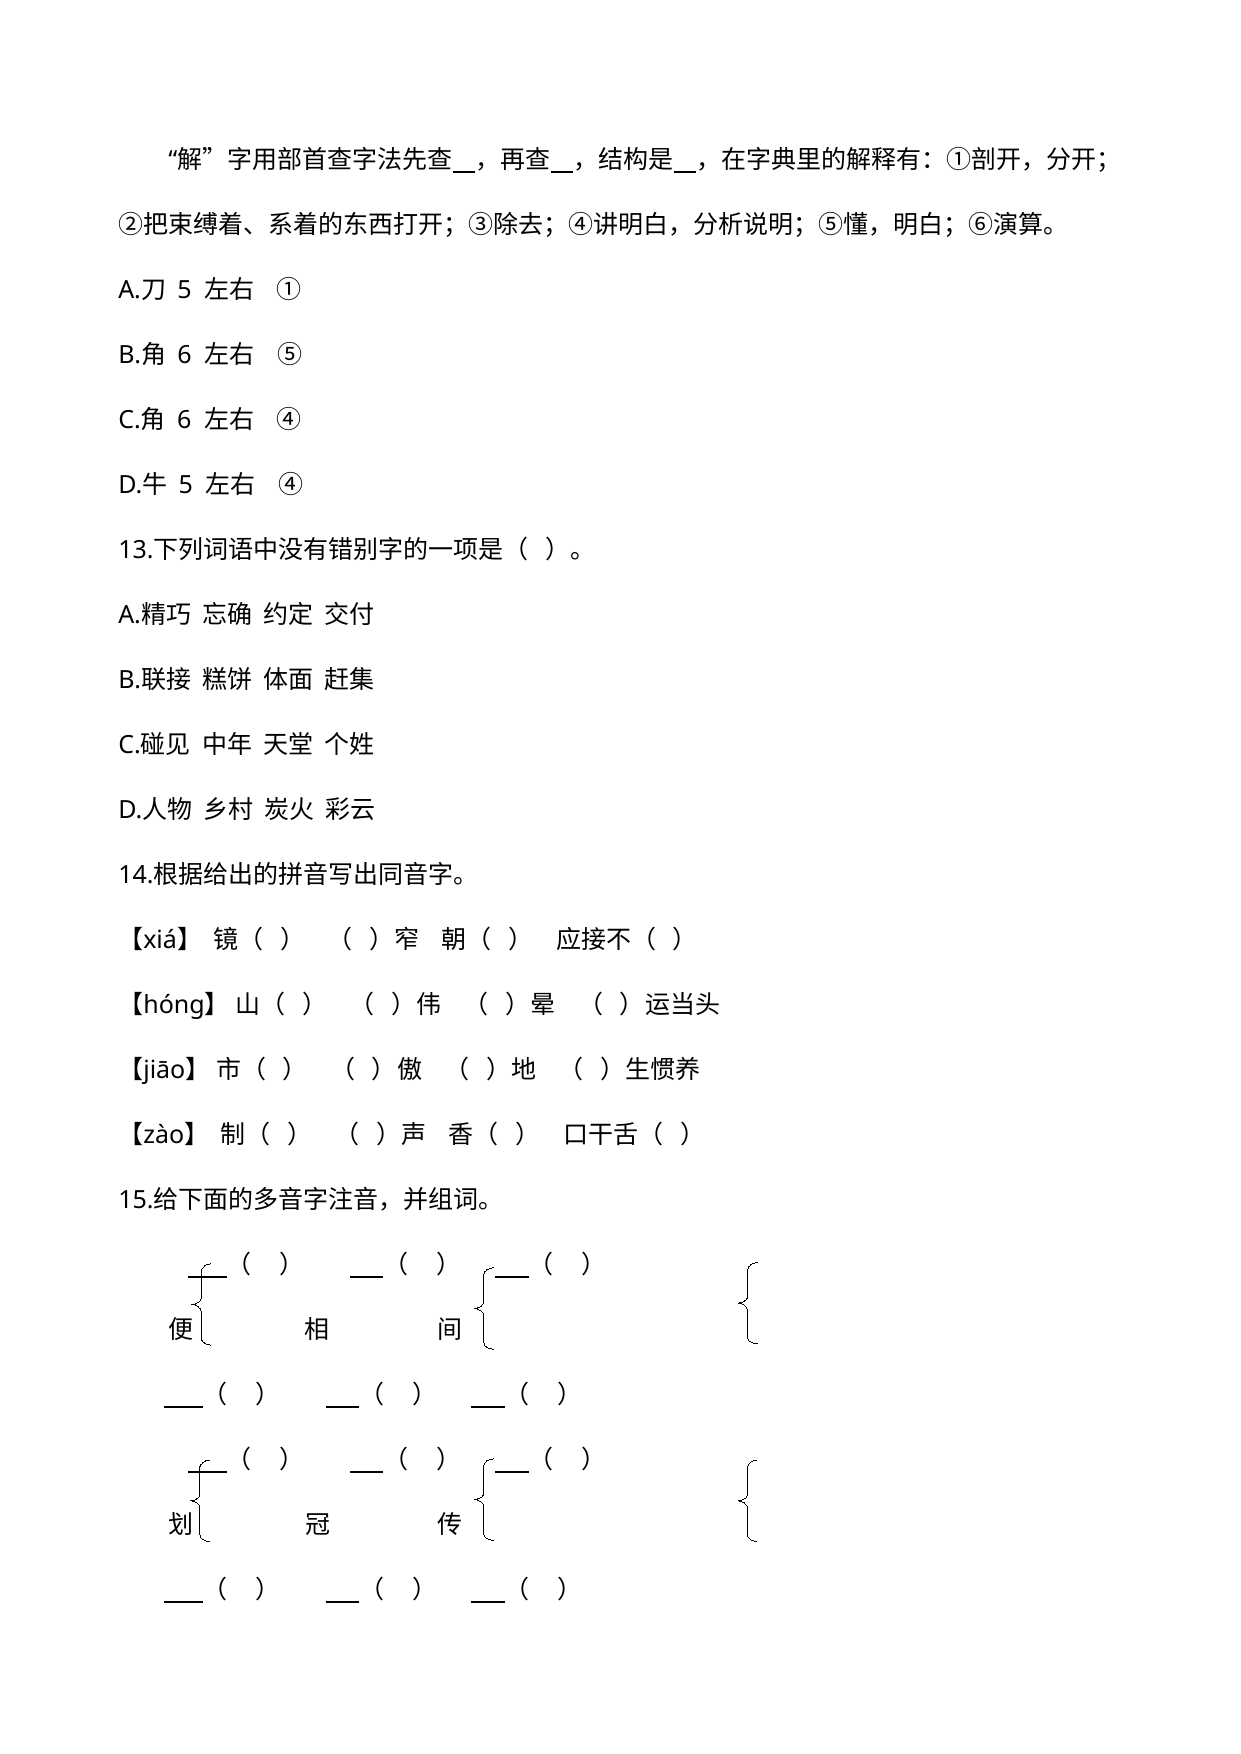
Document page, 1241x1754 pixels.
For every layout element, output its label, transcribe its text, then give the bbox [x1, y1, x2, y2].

text D.人物 乡村 炭火 彩云 [118, 775, 1122, 840]
text （ ） （ ） （ ） [118, 1230, 1122, 1295]
text A.精巧 忘确 约定 交付 [118, 580, 1122, 645]
text 15.给下面的多音字注音，并组词。 [118, 1165, 1122, 1230]
text A.刀 5 左右 ① [118, 255, 1122, 320]
text “解”字用部首查字法先查 ，再查 ，结构是 ，在字典里的解释有：①剖开，分开；②把束缚着、系着的东西打开；③除去；④讲明白，分析说明；⑤懂，明白；⑥演算。 [118, 125, 1122, 255]
text （ ） （ ） （ ） [118, 1360, 1122, 1425]
text C.碰见 中年 天堂 个姓 [118, 710, 1122, 775]
text 【zào】 制（ ） （ ）声 香（ ） 口干舌（ ） [118, 1100, 1122, 1165]
text 13.下列词语中没有错别字的一项是（ ）。 [118, 515, 1122, 580]
text 【hóng】 山（ ） （ ）伟 （ ）晕 （ ）运当头 [118, 970, 1122, 1035]
text D.牛 5 左右 ④ [118, 450, 1122, 515]
text 【jiāo】 市（ ） （ ）傲 （ ）地 （ ）生惯养 [118, 1035, 1122, 1100]
text C.角 6 左右 ④ [118, 385, 1122, 450]
text B.角 6 左右 ⑤ [118, 320, 1122, 385]
text 【xiá】 镜（ ） （ ）窄 朝（ ） 应接不（ ） [118, 905, 1122, 970]
text 便 相 间 [118, 1295, 1122, 1360]
text 14.根据给出的拼音写出同音字。 [118, 840, 1122, 905]
text （ ） （ ） （ ） [118, 1555, 1122, 1620]
text 划 冠 传 [118, 1490, 1122, 1555]
text B.联接 糕饼 体面 赶集 [118, 645, 1122, 710]
text （ ） （ ） （ ） [118, 1425, 1122, 1490]
